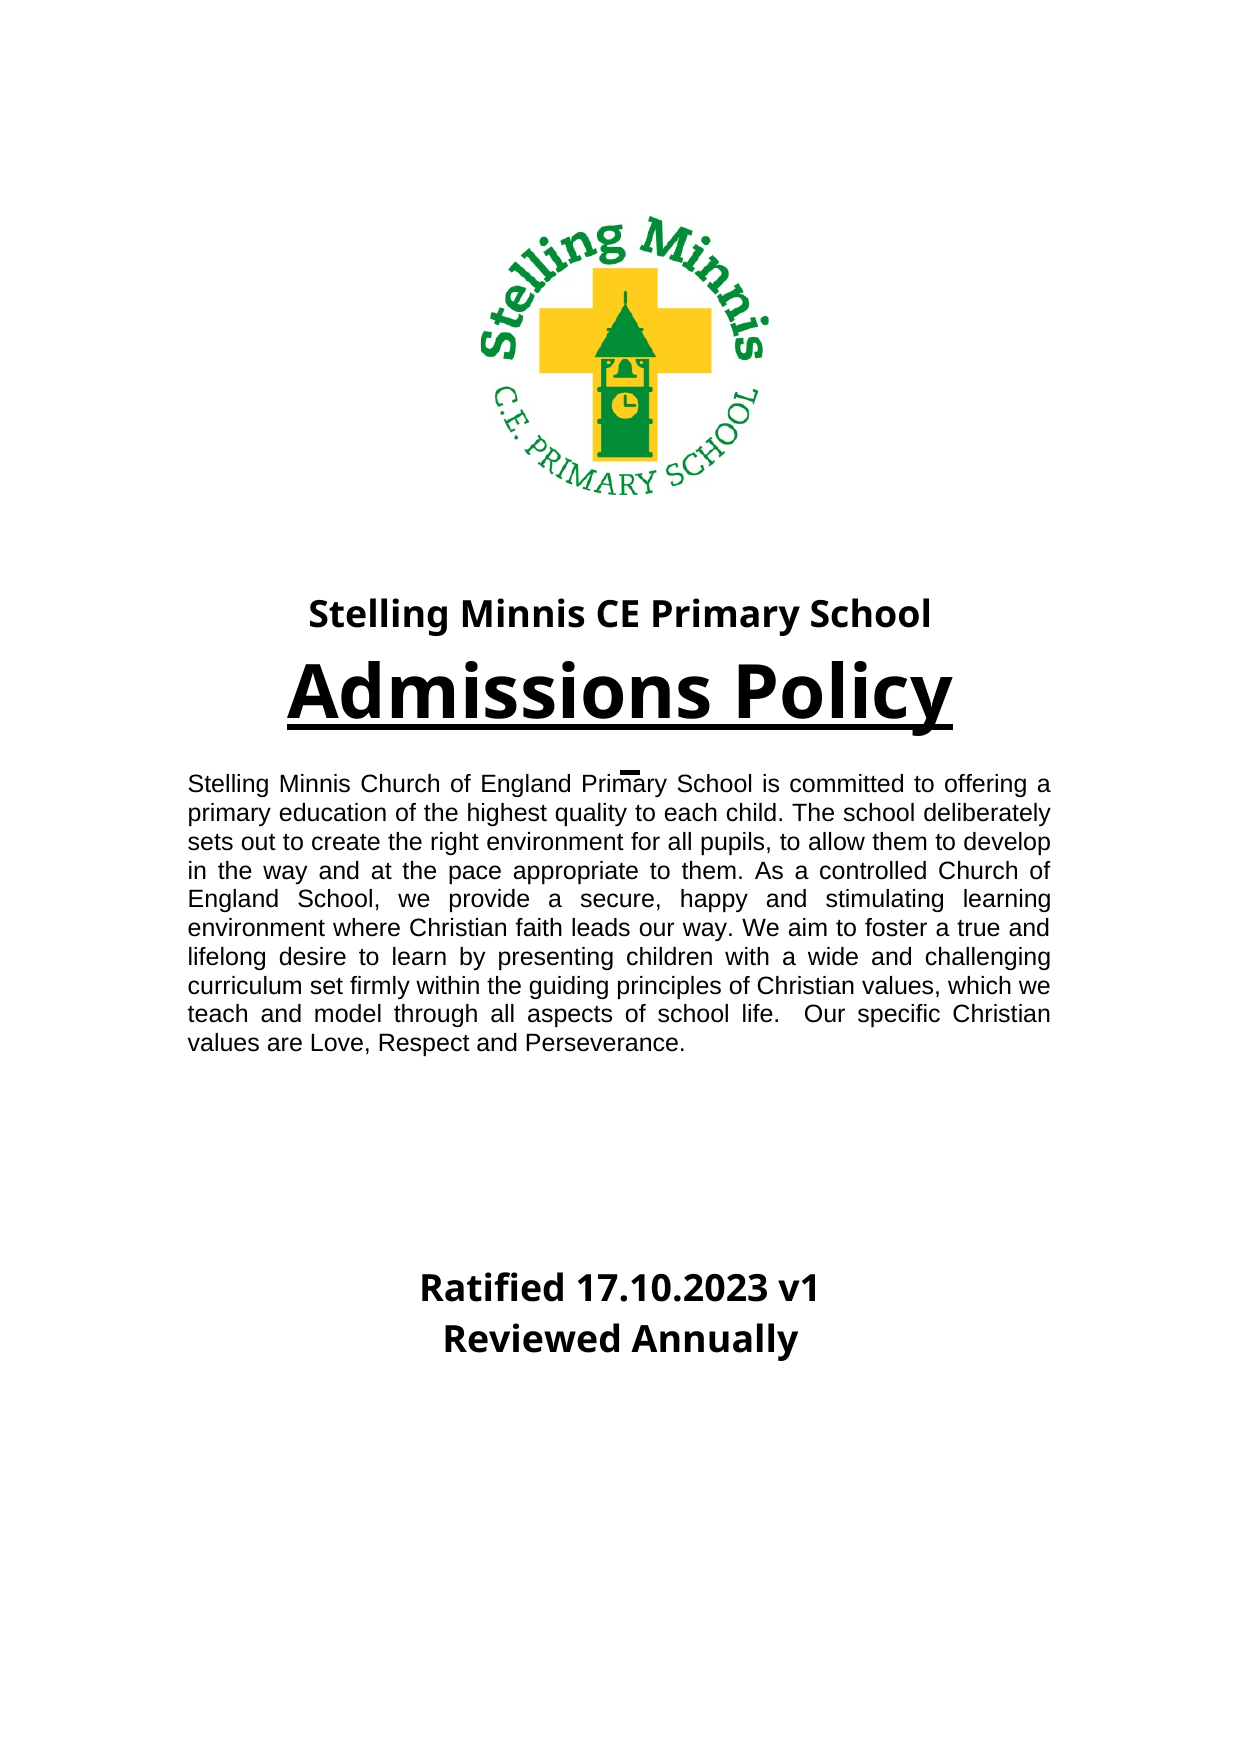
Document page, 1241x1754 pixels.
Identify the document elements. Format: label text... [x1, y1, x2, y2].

text Ratified [187, 1261, 1053, 1312]
text Reviewed Annually [187, 1312, 1053, 1363]
text Stelling Minnis Church of England Primary School is committed to offering a primary education of the highest quality to each child. The school deliberately sets out to create the right environment for all pupils, to allow them to develop in the way and at the pace appropriate to them. As a controlled Church of England School, we provide a secure, happy and stimulating learning environment where Christian faith leads our way. We aim to foster a true and lifelong desire to learn by presenting children with a wide and challenging curriculum set firmly within the guiding principles of Christian values, which we teach and model through all aspects of school life. Our specific Christian values are Love, Respect and Perseverance. [187, 769, 1053, 1057]
picture [480, 216, 769, 495]
text Stelling Minnis CE Primary School [187, 587, 1053, 638]
text Admissions Policy [187, 638, 1053, 741]
